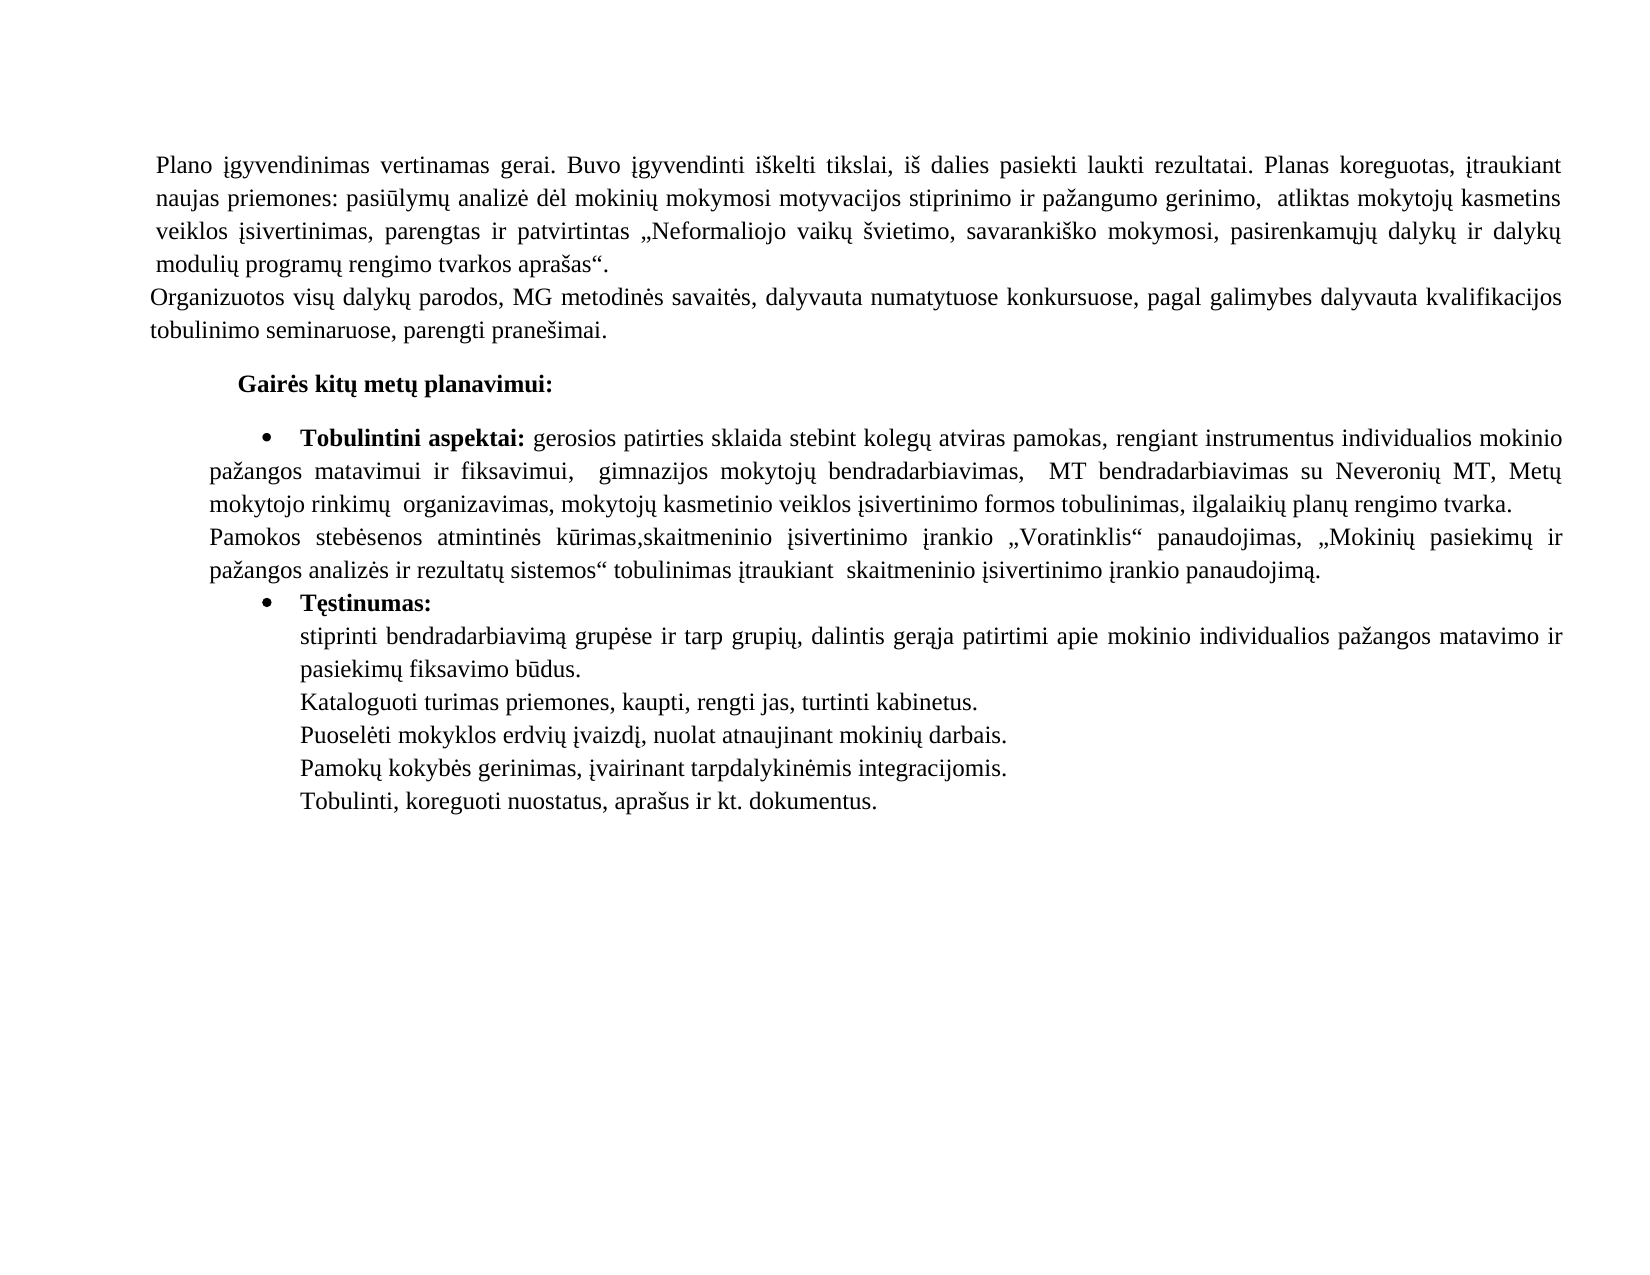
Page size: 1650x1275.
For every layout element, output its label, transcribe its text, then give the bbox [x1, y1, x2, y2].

list Plano įgyvendinimas vertinamas gerai. Buvo įgyvendinti iškelti tikslai, iš dalies pasiekti laukti rezultatai. Planas koreguotas, įtraukiant naujas priemones: pasiūlymų analizė dėl mokinių mokymosi motyvacijos stiprinimo ir pažangumo gerinimo, atliktas mokytojų kasmetins veiklos įsivertinimas, parengtas ir patvirtintas „Neformaliojo vaikų švietimo, savarankiško mokymosi, pasirenkamųjų dalykų ir dalykų modulių programų rengimo tvarkos aprašas“. [156, 150, 1563, 278]
list Kataloguoti turimas priemones, kaupti, rengti jas, turtinti kabinetus. [300, 687, 1563, 716]
text Gairės kitų metų planavimui: [150, 369, 1563, 398]
text Organizuotos visų dalykų parodos, MG metodinės savaitės, dalyvauta numatytuose konkursuose, pagal galimybes dalyvauta kvalifikacijos tobulinimo seminaruose, parengti pranešimai. [150, 282, 1563, 344]
list Tęstinumas: [262, 588, 1563, 617]
list stiprinti bendradarbiavimą grupėse ir tarp grupių, dalintis gerąja patirtimi apie mokinio individualios pažangos matavimo ir pasiekimų fiksavimo būdus. [300, 621, 1563, 683]
list Pamokų kokybės gerinimas, įvairinant tarpdalykinėmis integracijomis. [300, 753, 1563, 782]
list Tobulinti, koreguoti nuostatus, aprašus ir kt. dokumentus. [300, 786, 1563, 815]
list Puoselėti mokyklos erdvių įvaizdį, nuolat atnaujinant mokinių darbais. [300, 720, 1563, 749]
list Tobulintini aspektai: gerosios patirties sklaida stebint kolegų atviras pamokas, rengiant instrumentus individualios mokinio pažangos matavimui ir fiksavimui, gimnazijos mokytojų bendradarbiavimas, MT bendradarbiavimas su Neveronių MT, Metų mokytojo rinkimų organizavimas, mokytojų kasmetinio veiklos įsivertinimo formos tobulinimas, ilgalaikių planų rengimo tvarka. [209, 423, 1563, 518]
list Pamokos stebėsenos atmintinės kūrimas,skaitmeninio įsivertinimo įrankio „Voratinklis“ panaudojimas, „Mokinių pasiekimų ir pažangos analizės ir rezultatų sistemos“ tobulinimas įtraukiant skaitmeninio įsivertinimo įrankio panaudojimą. [209, 522, 1563, 584]
